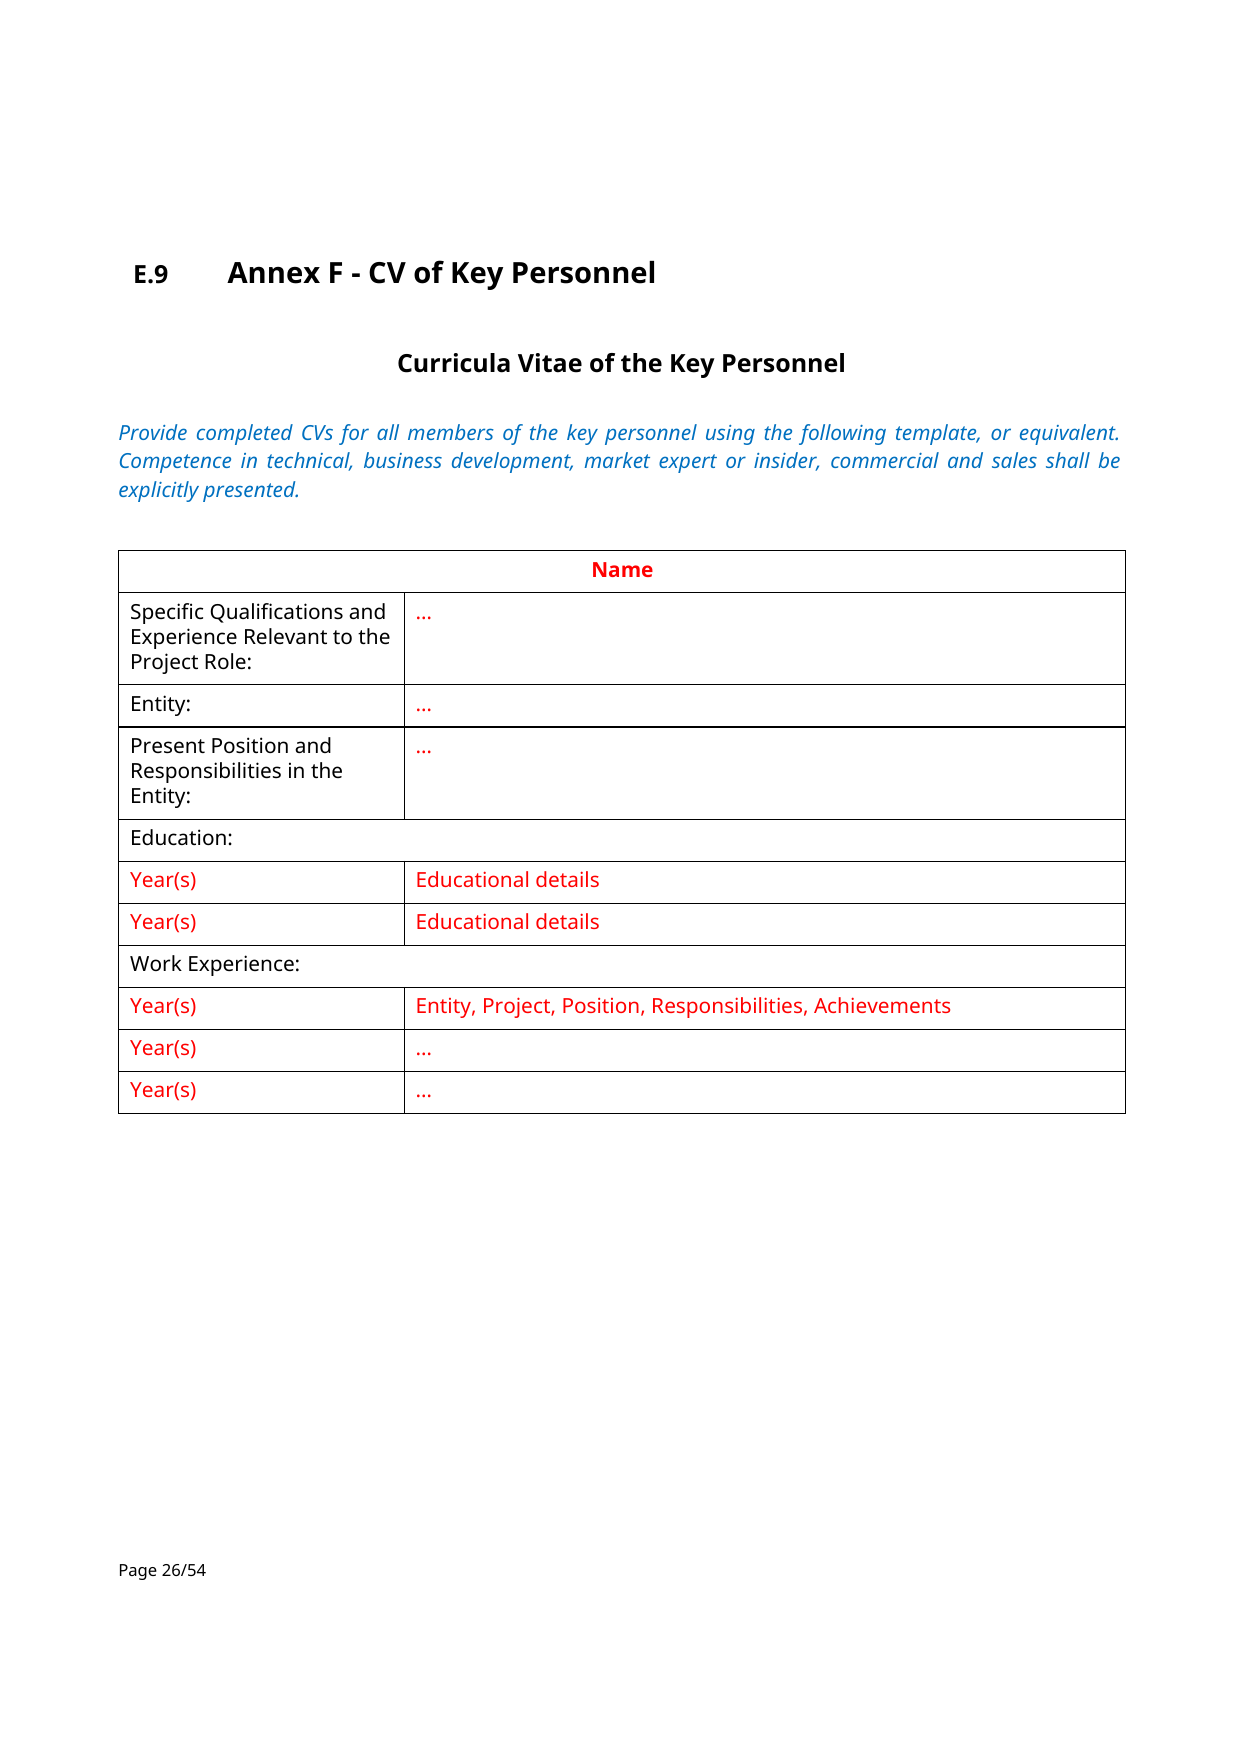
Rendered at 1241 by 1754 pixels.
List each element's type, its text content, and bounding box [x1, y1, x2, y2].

table_cell Present Position and Responsibilities in the Entity: [119, 728, 404, 818]
table_cell Specific Qualifications and Experience Relevant to the Project Role: [119, 593, 404, 684]
table_cell Education: [119, 820, 404, 861]
table_cell Entity: [119, 685, 404, 726]
table_cell Year(s) [119, 904, 404, 945]
table_cell … [405, 728, 1125, 818]
text Curricula Vitae of the Key Personnel [118, 346, 1125, 380]
table_cell … [405, 685, 1125, 726]
table_cell Year(s) [119, 1072, 404, 1113]
table_cell … [405, 593, 1125, 684]
table_cell … [405, 1030, 1125, 1071]
table_cell Year(s) [119, 1030, 404, 1071]
table_cell Entity, Project, Position, Responsibilities, Achievements [405, 988, 1125, 1029]
table_cell Educational details [405, 904, 1125, 945]
table_cell Year(s) [119, 988, 404, 1029]
table_cell Year(s) [119, 862, 404, 903]
text Provide completed CVs for all members of the key personnel using the following template, or equivalent. Competence in technical, business development, market expert or insider, commercial and sales shall be explicitly presented. [118, 418, 1125, 503]
table_cell [404, 820, 1125, 861]
table_header Name [119, 551, 1125, 592]
table_cell Work Experience: [119, 946, 404, 987]
table_cell [404, 946, 1125, 987]
table_cell Educational details [405, 862, 1125, 903]
subtitle Annex F - CV of Key Personnel [133, 253, 1125, 292]
table_cell … [405, 1072, 1125, 1113]
